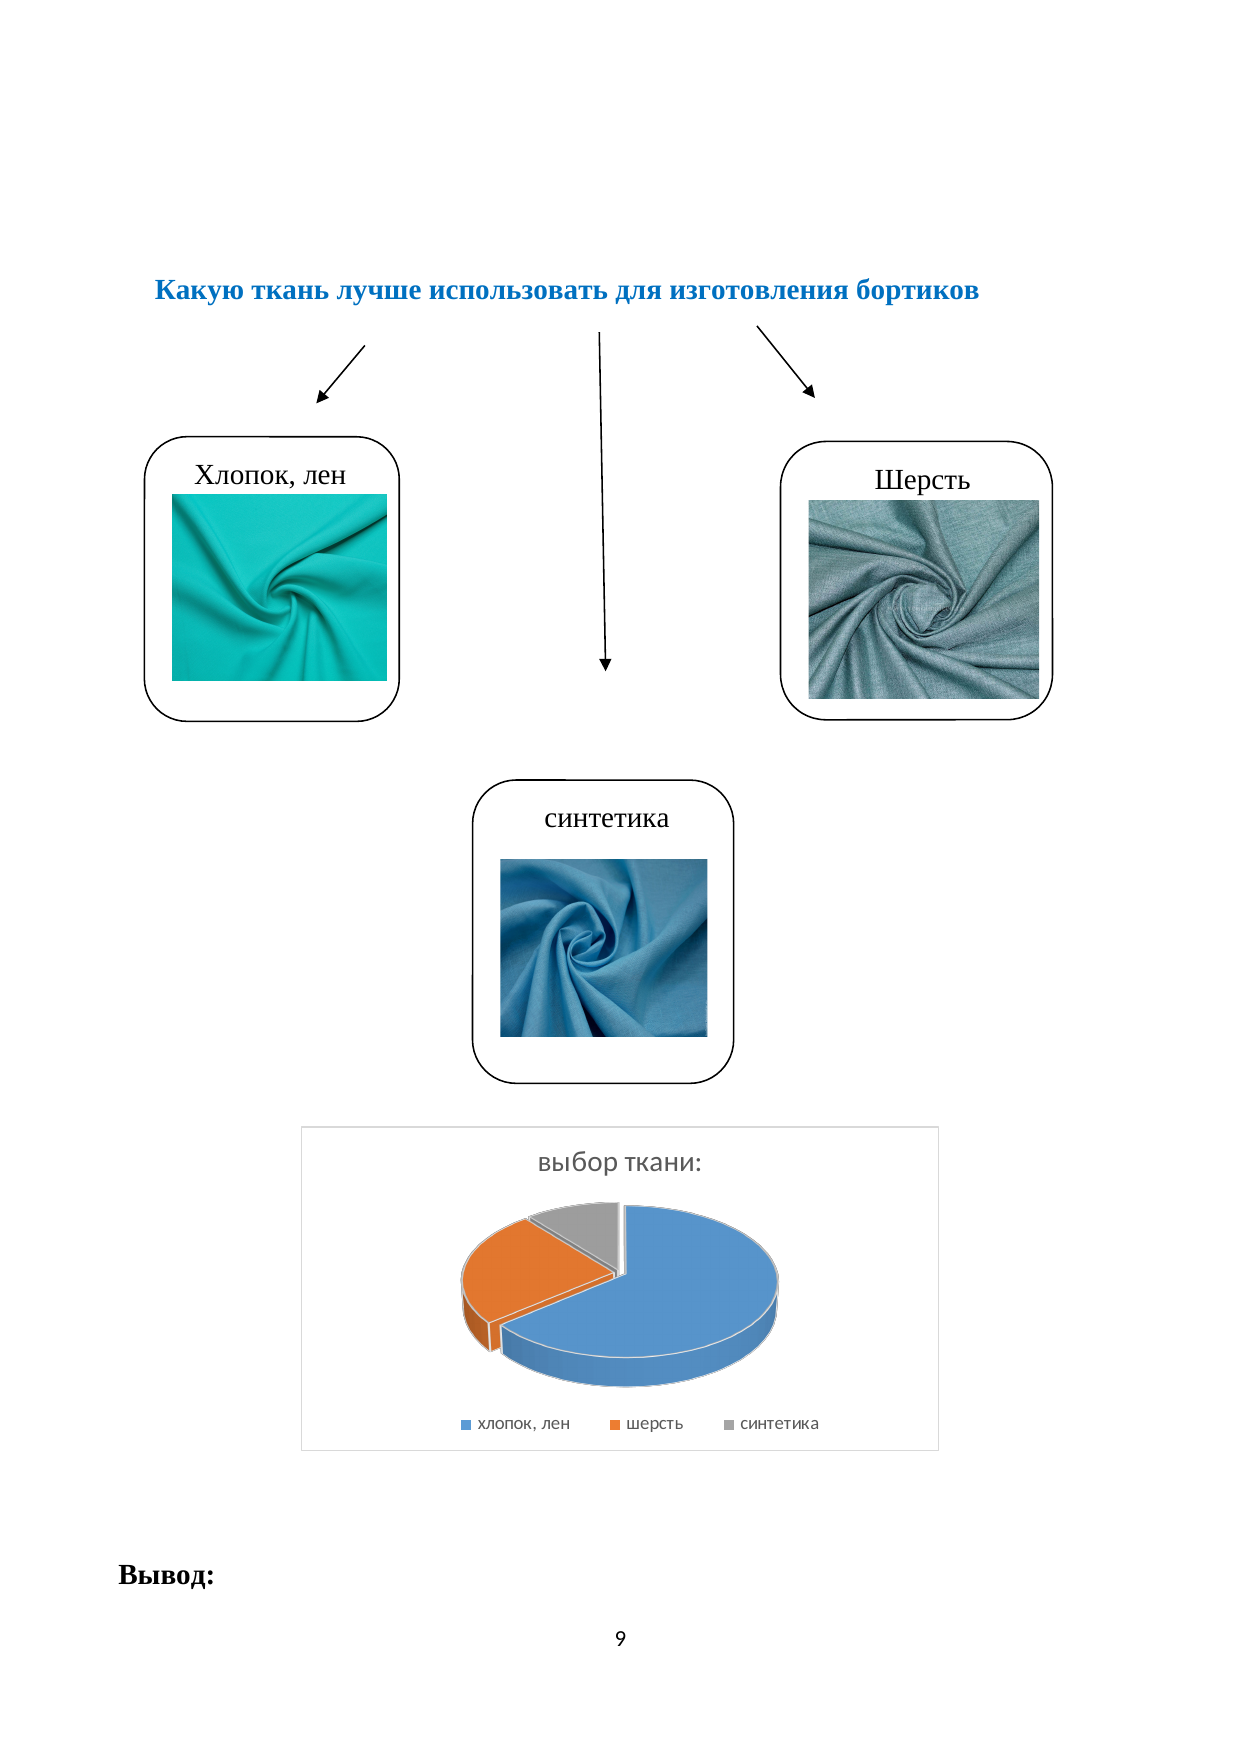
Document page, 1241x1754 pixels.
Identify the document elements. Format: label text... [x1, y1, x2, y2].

picture [808, 500, 1040, 699]
picture [500, 859, 708, 1037]
text Вывод: [118, 1557, 1122, 1591]
picture [500, 935, 508, 944]
picture [172, 494, 387, 681]
text Какую ткань лучше использовать для изготовления бортиков [118, 272, 1122, 306]
